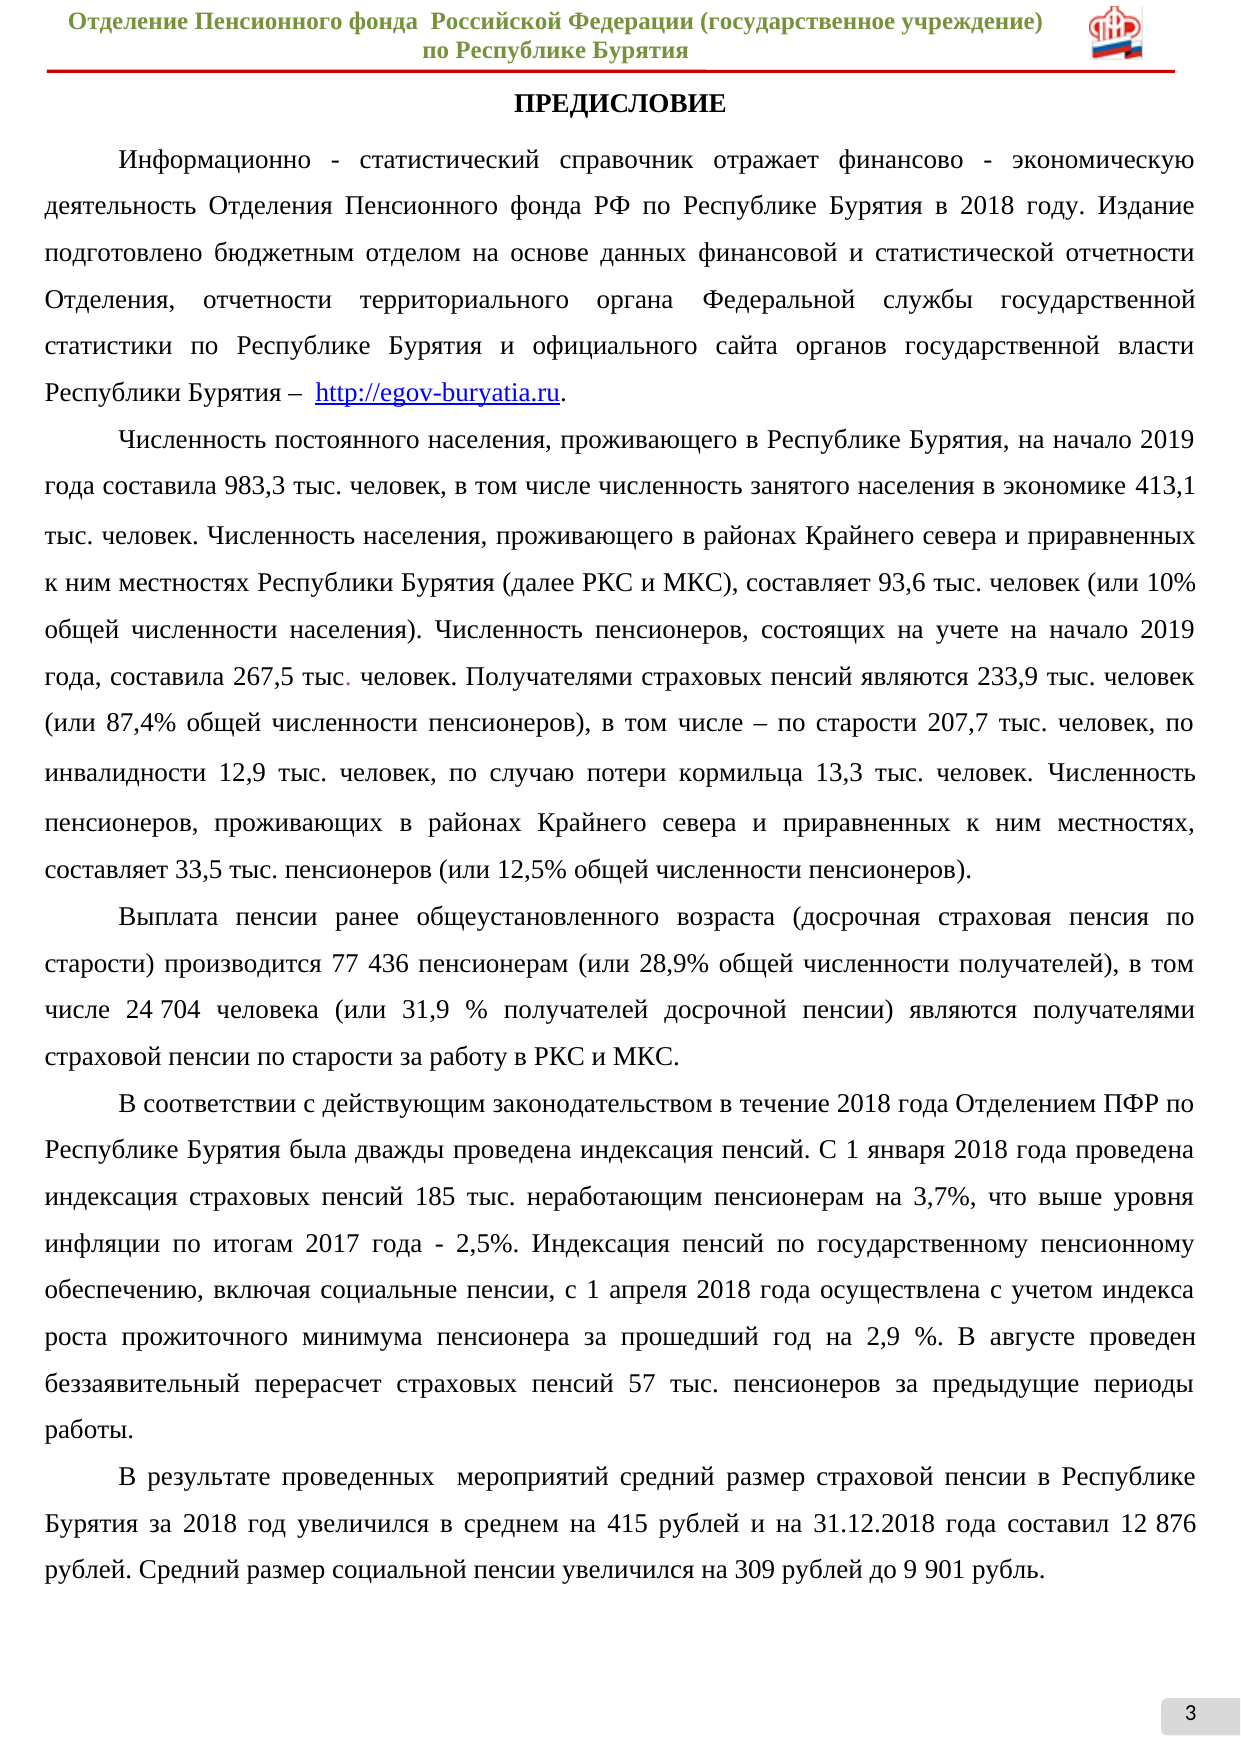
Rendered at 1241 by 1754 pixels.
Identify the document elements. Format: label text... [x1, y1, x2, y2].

text Выплата пенсии ранее общеустановленного возраста (досрочная страховая пенсия по старости) производится 77 436 пенсионерам (или 28,9% общей численности получателей), в том числе 24 704 человека (или 31,9 % получателей досрочной пенсии) являются получателями страховой пенсии по старости за работу в РКС и МКС. [44, 900, 1196, 1071]
text Информационно - статистический справочник отражает финансово - экономическую деятельность Отделения Пенсионного фонда РФ по Республике Бурятия в 2018 году. Издание подготовлено бюджетным отделом на основе данных финансовой и статистической отчетности Отделения, отчетности территориального органа Федеральной службы государственной статистики по Республике Бурятия и официального сайта органов государственной власти Республики Бурятия – http://egov-buryatia.ru. [44, 143, 1196, 407]
text Численность постоянного населения, проживающего в Республике Бурятия, на начало 2019 года составила 983,3 тыс. человек, в том числе численность занятого населения в экономике 413,1 тыс. человек. Численность населения, проживающего в районах Крайнего севера и приравненных к ним местностях Республики Бурятия (далее РКС и МКС), составляет 93,6 тыс. человек (или 10% общей численности населения). Численность пенсионеров, состоящих на учете на начало 2019 года, составила 267,5 тыс. человек. Получателями страховых пенсий являются 233,9 тыс. человек (или 87,4% общей численности пенсионеров), в том числе – по старости 207,7 тыс. человек, по инвалидности 12,9 тыс. человек, по случаю потери кормильца 13,3 тыс. человек. Численность пенсионеров, проживающих в районах Крайнего севера и приравненных к ним местностях, составляет 33,5 тыс. пенсионеров (или 12,5% общей численности пенсионеров). [44, 423, 1196, 885]
text В соответствии с действующим законодательством в течение 2018 года Отделением ПФР по Республике Бурятия была дважды проведена индексация пенсий. С 1 января 2018 года проведена индексация страховых пенсий 185 тыс. неработающим пенсионерам на 3,7%, что выше уровня инфляции по итогам 2017 года - 2,5%. Индексация пенсий по государственному пенсионному обеспечению, включая социальные пенсии, с 1 апреля 2018 года осуществлена с учетом индекса роста прожиточного минимума пенсионера за прошедший год на 2,9 %. В августе проведен беззаявительный перерасчет страховых пенсий 57 тыс. пенсионеров за предыдущие периоды работы. [44, 1087, 1196, 1445]
text В результате проведенных мероприятий средний размер страховой пенсии в Республике Бурятия за 2018 год увеличился в среднем на 415 рублей и на 31.12.2018 года составил 12 876 рублей. Средний размер социальной пенсии увеличился на 309 рублей до 9 901 рубль. [44, 1460, 1196, 1585]
subtitle ПРЕДИСЛОВИЕ [44, 87, 1196, 119]
picture [1089, 6, 1144, 61]
